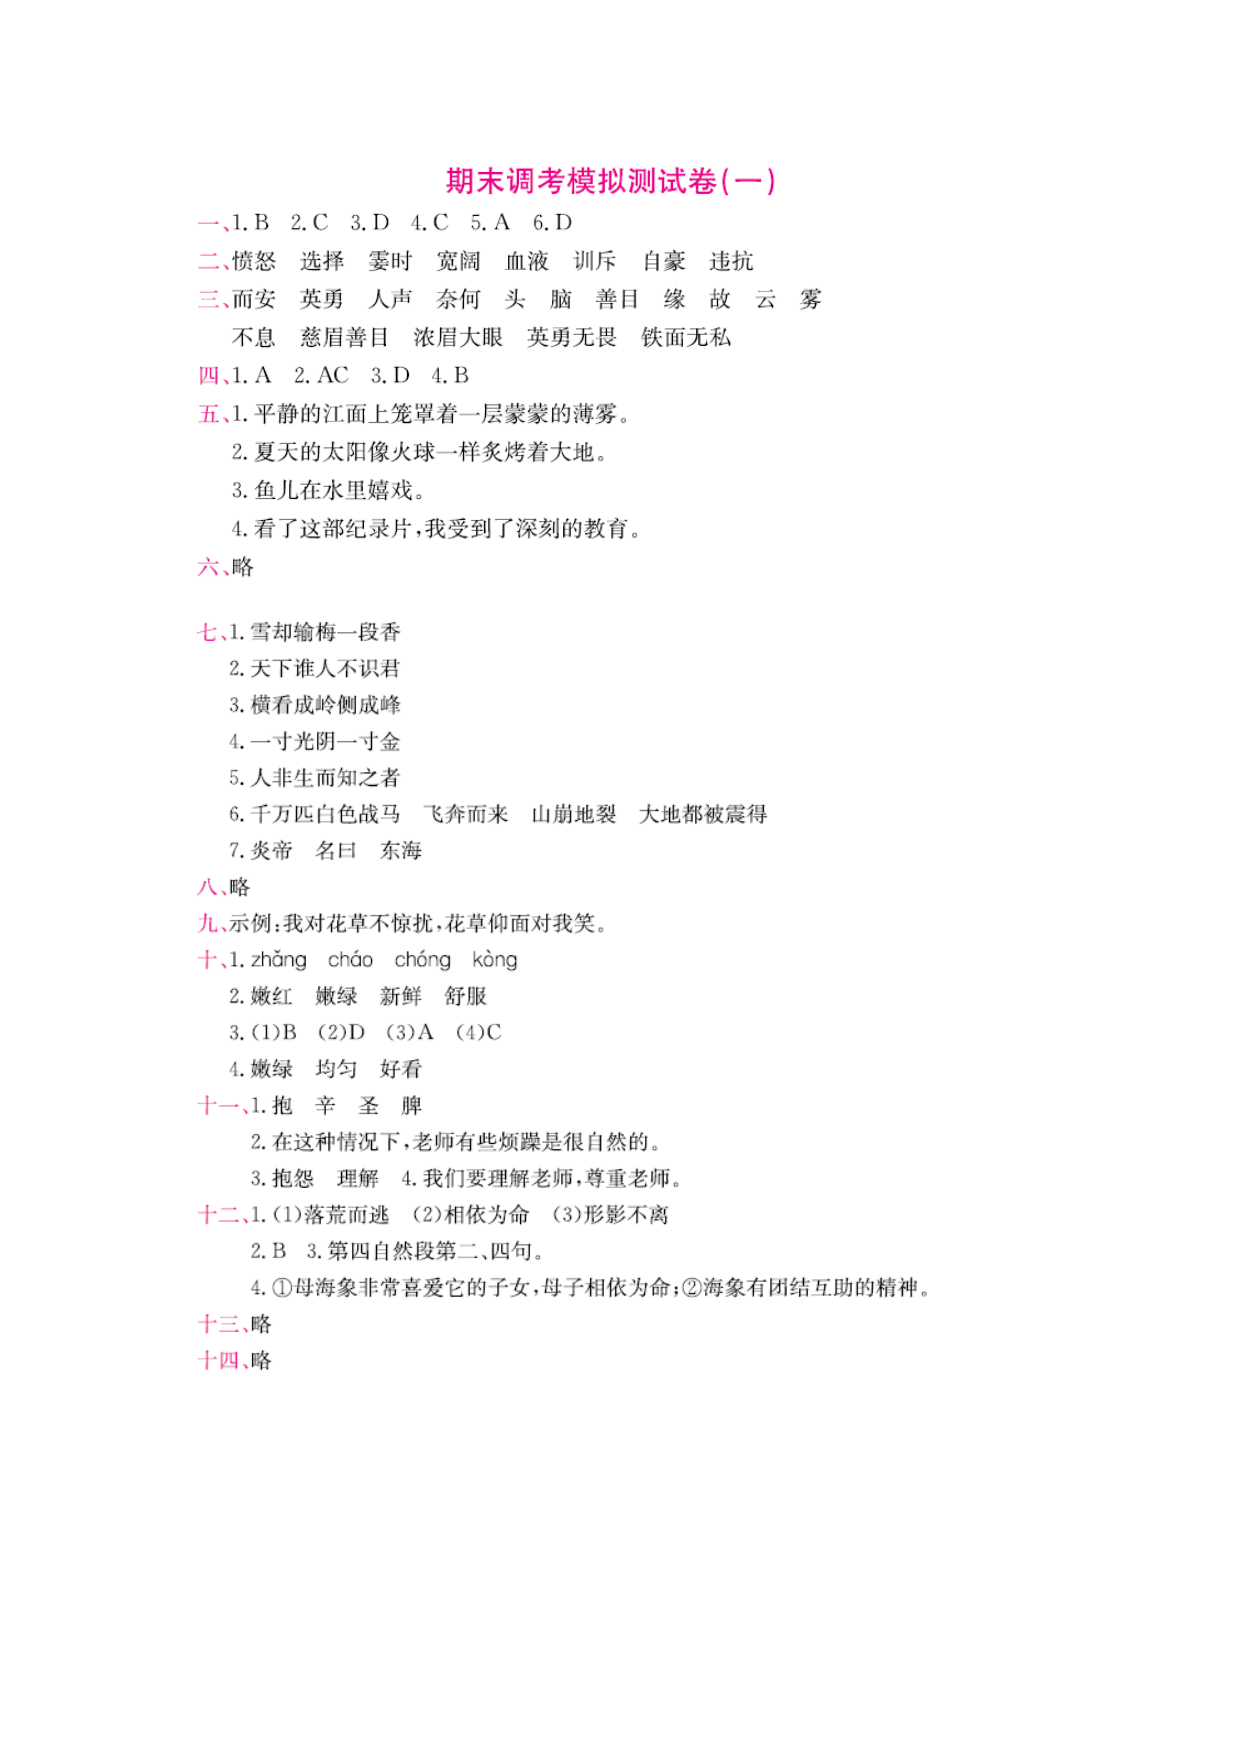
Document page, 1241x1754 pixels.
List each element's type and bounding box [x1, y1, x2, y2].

picture [187, 617, 972, 1377]
picture [187, 162, 992, 585]
